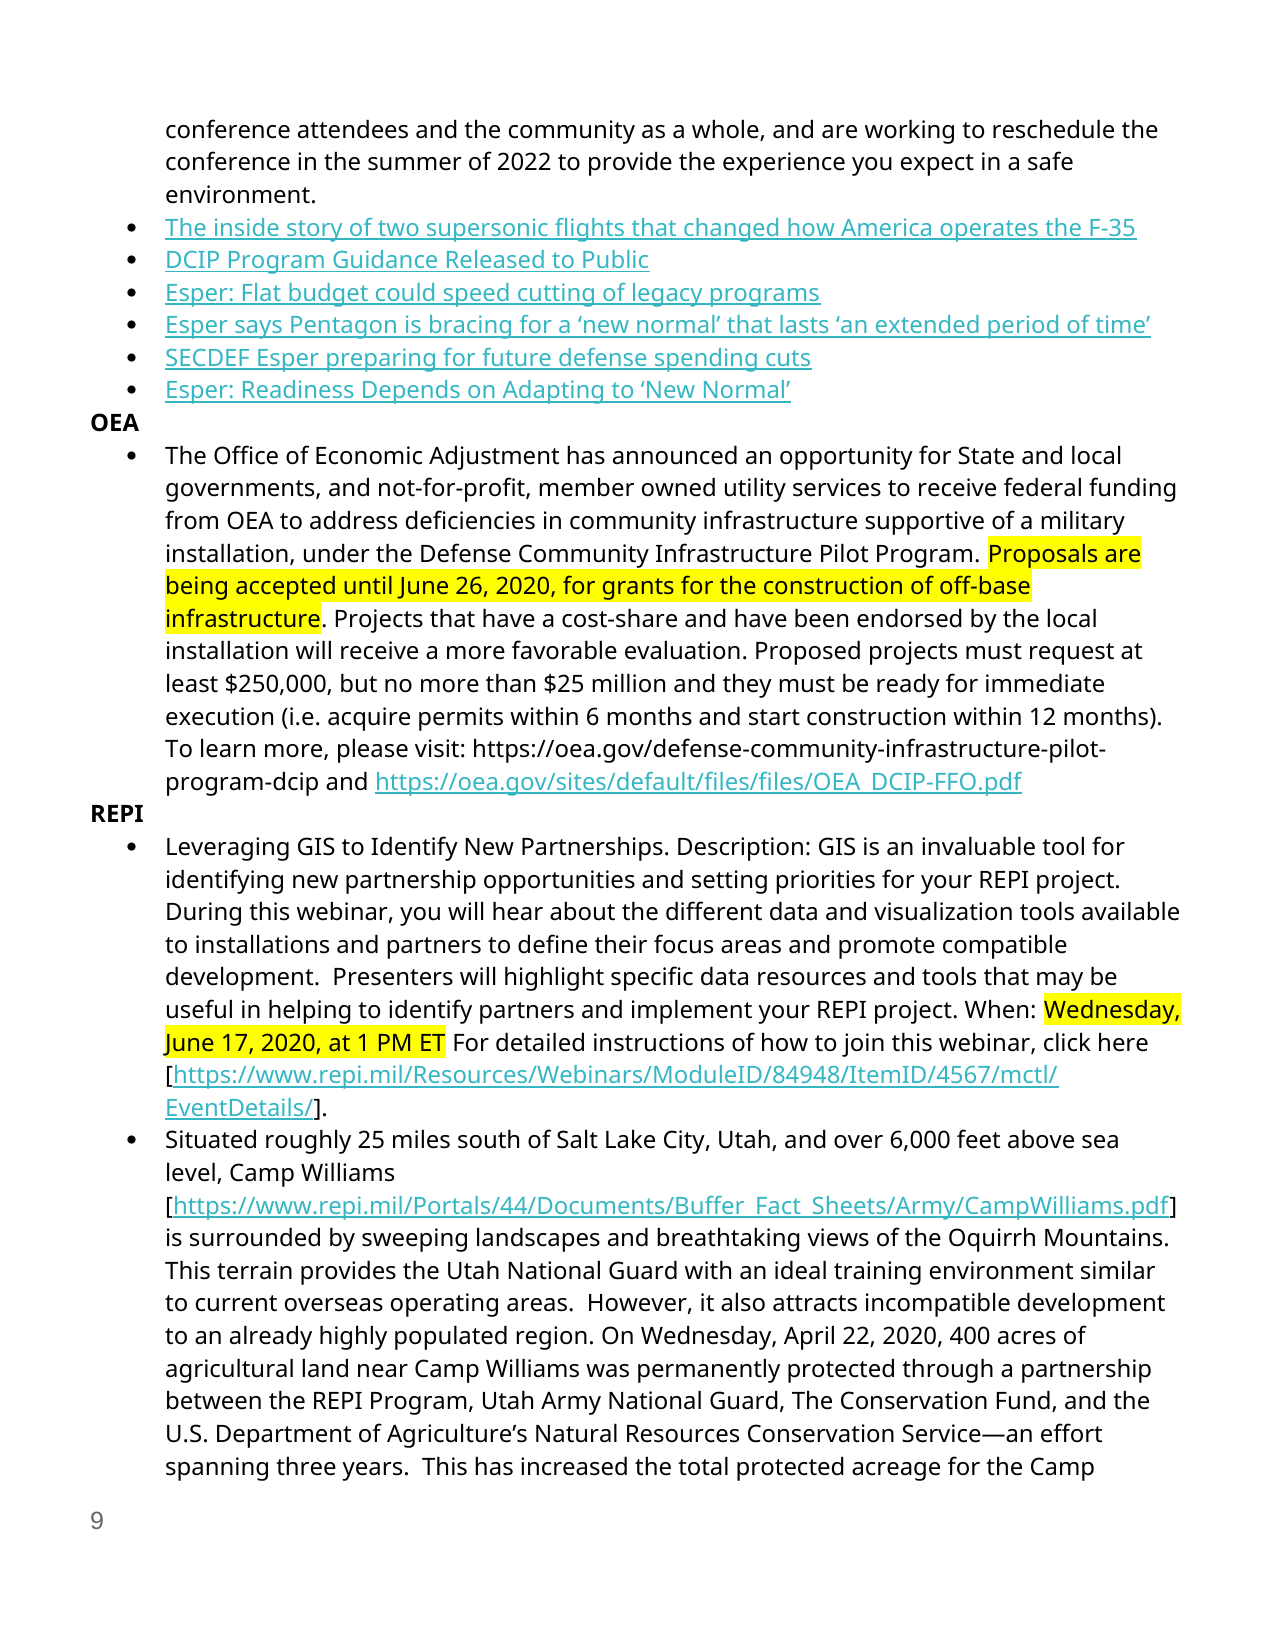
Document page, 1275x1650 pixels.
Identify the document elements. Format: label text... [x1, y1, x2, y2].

text OEA [90, 406, 1185, 438]
list Esper says Pentagon is bracing for a ‘new normal’ that lasts ‘an extended period of time’ [127, 308, 1185, 341]
list Esper: Flat budget could speed cutting of legacy programs [127, 276, 1185, 308]
list Leveraging GIS to Identify New Partnerships. Description: GIS is an invaluable tool for identifying new partnership opportunities and setting priorities for your REPI project. During this webinar, you will hear about the different data and visualization tools available to installations and partners to define their focus areas and promote compatible development. Presenters will highlight specific data resources and tools that may be useful in helping to identify partners and implement your REPI project. When: Wednesday, June 17, 2020, at 1 PM ET For detailed instructions of how to join this webinar, click here [https://www.repi.mil/Resources/Webinars/ModuleID/84948/ItemID/4567/mctl/EventDetails/]. [127, 830, 1185, 1123]
list The Office of Economic Adjustment has announced an opportunity for State and local governments, and not-for-profit, member owned utility services to receive federal funding from OEA to address deficiencies in community infrastructure supportive of a military installation, under the Defense Community Infrastructure Pilot Program. Proposals are being accepted until June 26, 2020, for grants for the construction of off-base infrastructure. Projects that have a cost-share and have been endorsed by the local installation will receive a more favorable evaluation. Proposed projects must request at least $250,000, but no more than $25 million and they must be ready for immediate execution (i.e. acquire permits within 6 months and start construction within 12 months). To learn more, please visit: https://oea.gov/defense-community-infrastructure-pilot-program-dcip and https://oea.gov/sites/default/files/files/OEA_DCIP-FFO.pdf [127, 438, 1185, 797]
list Esper: Readiness Depends on Adapting to ‘New Normal’ [127, 373, 1185, 406]
list DCIP Program Guidance Released to Public [127, 243, 1185, 276]
list The inside story of two supersonic flights that changed how America operates the F-35 [127, 210, 1185, 243]
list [127, 1123, 1185, 1482]
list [127, 112, 1185, 210]
text REPI [90, 797, 1185, 830]
list SECDEF Esper preparing for future defense spending cuts [127, 341, 1185, 373]
